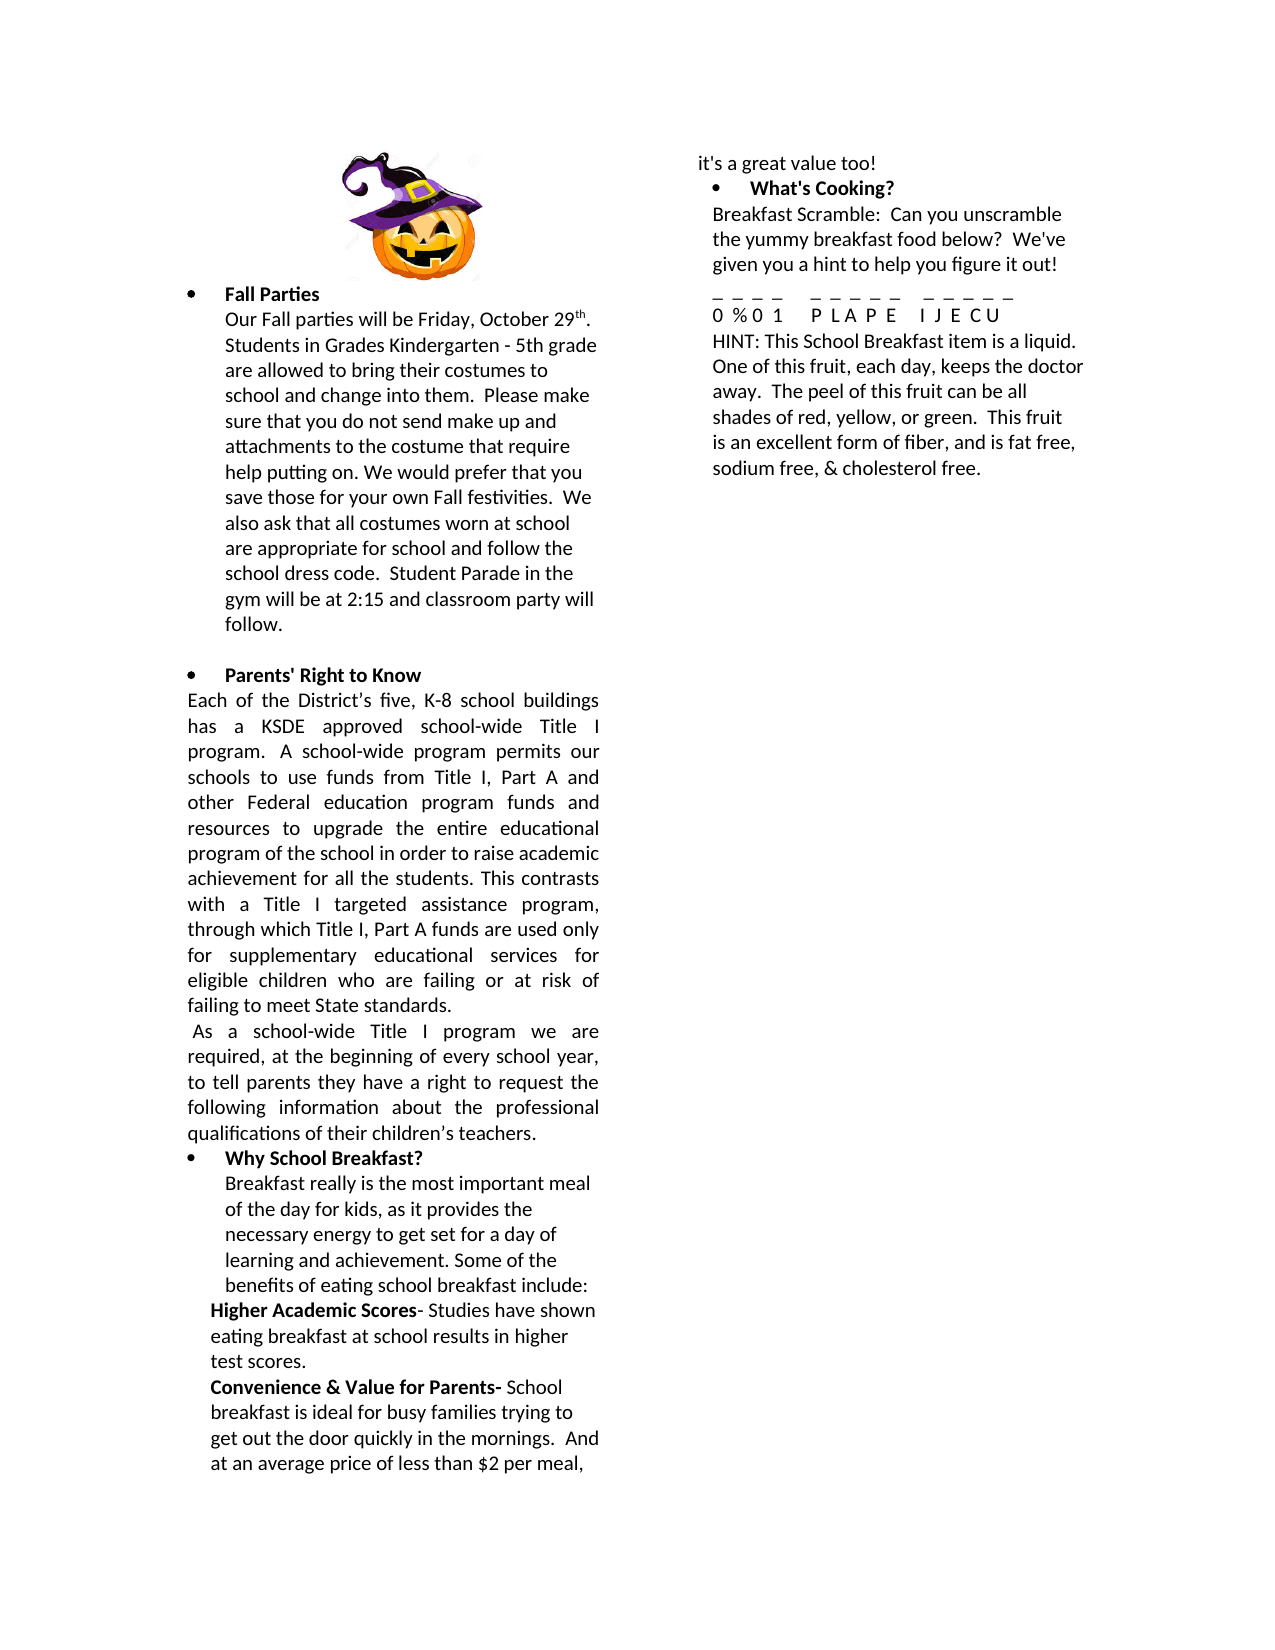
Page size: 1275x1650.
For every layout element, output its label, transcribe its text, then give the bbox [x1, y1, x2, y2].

list Fall Parties [187, 281, 600, 306]
text Higher Academic Scores- Studies have shown eating breakfast at school results in higher test scores. [210, 1298, 600, 1374]
text Our Fall parties will be Friday, October 29th. Students in Grades Kindergarten - 5th grade are allowed to bring their costumes to school and change into them. Please make sure that you do not send make up and attachments to the costume that require help putting on. We would prefer that you save those for your own Fall festivities. We also ask that all costumes worn at school are appropriate for school and follow the school dress code. Student Parade in the gym will be at 2:15 and classroom party will follow. [225, 306, 600, 637]
picture [341, 150, 484, 281]
list Parents' Right to Know [187, 662, 600, 688]
list What's Cooking? [712, 175, 1087, 201]
list 0 % 0 1 P L A P E I J E C U [712, 302, 1087, 328]
text Convenience & Value for Parents- School breakfast is ideal for busy families trying to get out the door quickly in the mornings. And at an average price of less than $2 per meal, it's a great value too! [210, 1374, 600, 1476]
list _ _ _ _ _ _ _ _ _ _ _ _ _ _ [712, 277, 1087, 302]
text As a school-wide Title I program we are required, at the beginning of every school year, to tell parents they have a right to request the following information about the professional qualifications of their children’s teachers. [187, 1018, 600, 1145]
list Breakfast Scramble: Can you unscramble the yummy breakfast food below? We've given you a hint to help you figure it out! [712, 201, 1087, 277]
text Each of the District’s five, K-8 school buildings has a KSDE approved school-wide Title I program. A school-wide program permits our schools to use funds from Title I, Part A and other Federal education program funds and resources to upgrade the entire educational program of the school in order to raise academic achievement for all the students. This contrasts with a Title I targeted assistance program, through which Title I, Part A funds are used only for supplementary educational services for eligible children who are failing or at risk of failing to meet State standards. [187, 688, 600, 1018]
list Why School Breakfast? [187, 1145, 600, 1171]
text HINT: This School Breakfast item is a liquid. One of this fruit, each day, keeps the doctor away. The peel of this fruit can be all shades of red, yellow, or green. This fruit is an excellent form of fiber, and is fat free, sodium free, & cholesterol free. [712, 328, 1087, 480]
text Breakfast really is the most important meal of the day for kids, as it provides the necessary energy to get set for a day of learning and achievement. Some of the benefits of eating school breakfast include: [225, 1171, 600, 1298]
